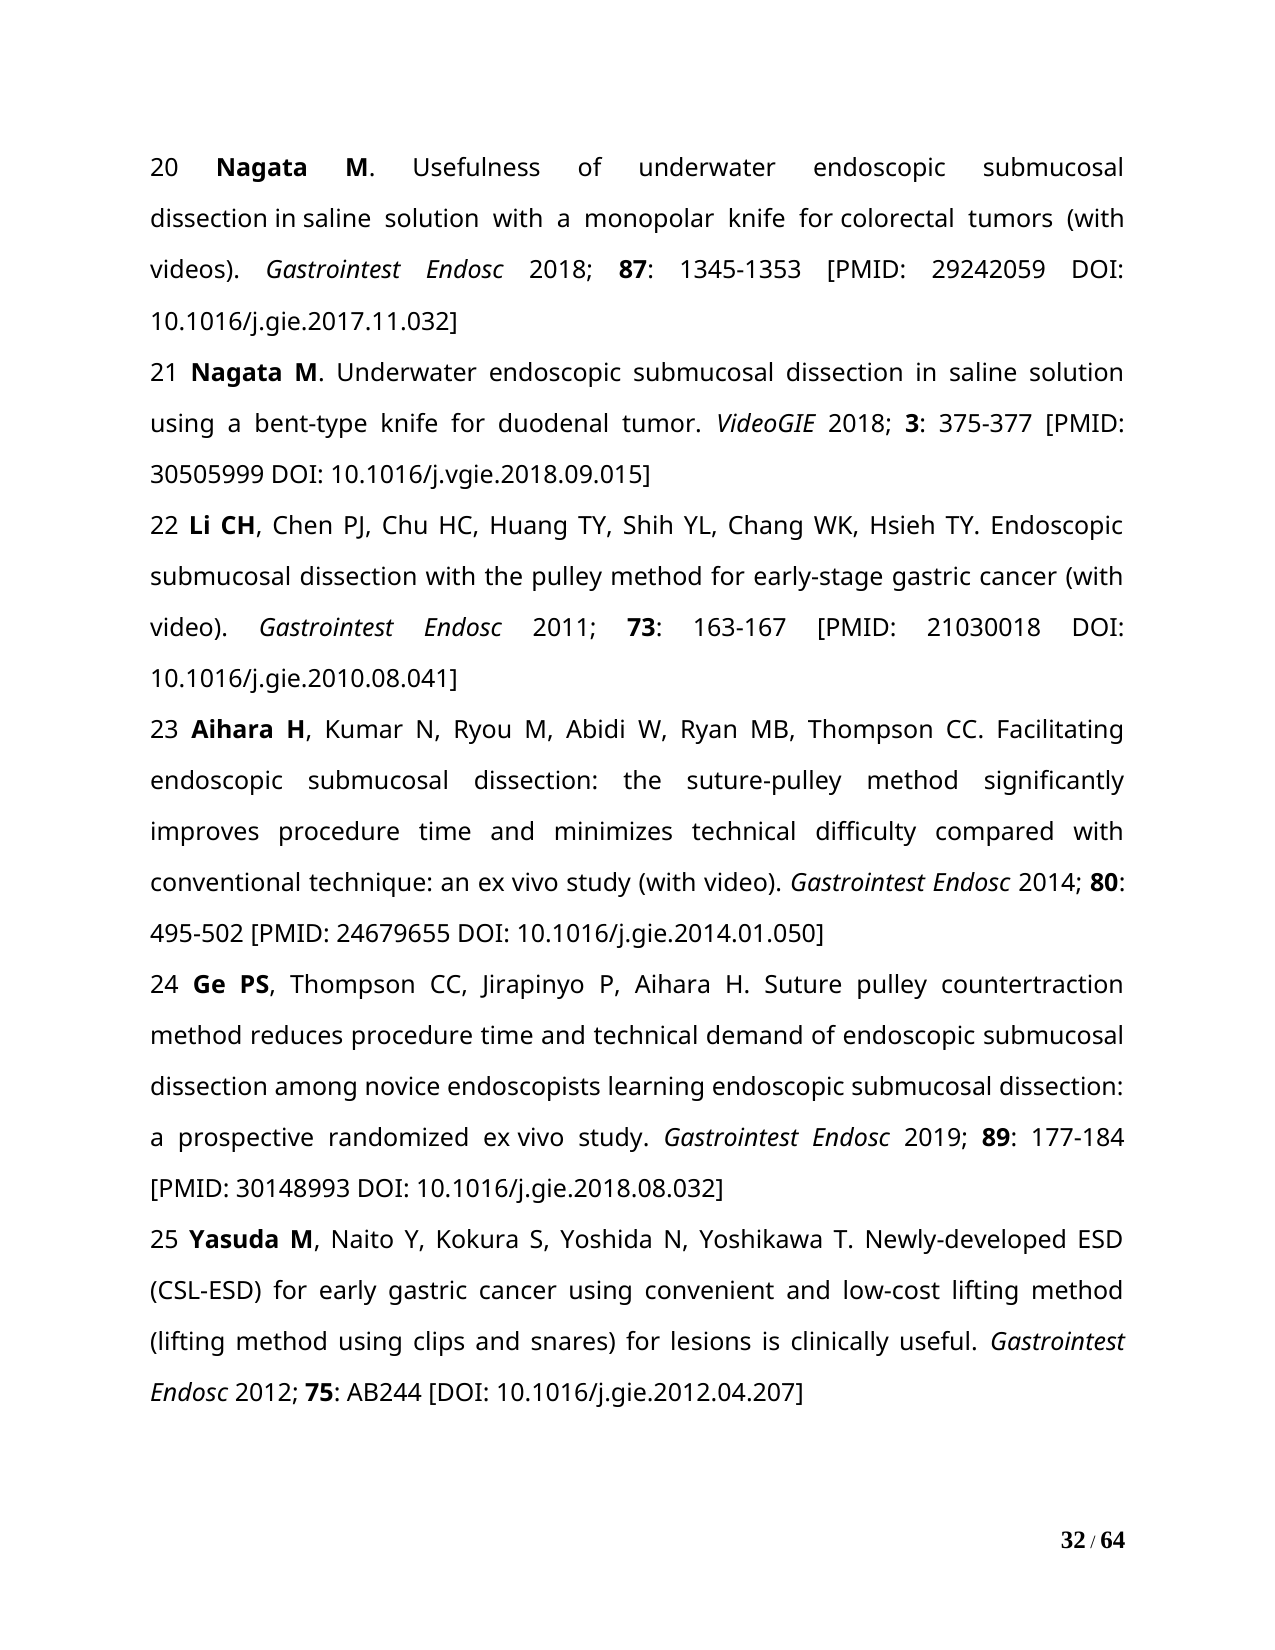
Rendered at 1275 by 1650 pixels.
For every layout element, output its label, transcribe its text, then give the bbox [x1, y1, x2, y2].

text 23 Aihara H, Kumar N, Ryou M, Abidi W, Ryan MB, Thompson CC. Facilitating endoscopic submucosal dissection: the suture-pulley method significantly improves procedure time and minimizes technical difficulty compared with conventional technique: an ex vivo study (with video). Gastrointest Endosc 2014; 80: 495-502 [PMID: 24679655 DOI: 10.1016/j.gie.2014.01.050] [150, 711, 1125, 950]
text 24 Ge PS, Thompson CC, Jirapinyo P, Aihara H. Suture pulley countertraction method reduces procedure time and technical demand of endoscopic submucosal dissection among novice endoscopists learning endoscopic submucosal dissection: a prospective randomized ex vivo study. Gastrointest Endosc 2019; 89: 177-184 [PMID: 30148993 DOI: 10.1016/j.gie.2018.08.032] [150, 967, 1125, 1205]
text 22 Li CH, Chen PJ, Chu HC, Huang TY, Shih YL, Chang WK, Hsieh TY. Endoscopic submucosal dissection with the pulley method for early-stage gastric cancer (with video). Gastrointest Endosc 2011; 73: 163-167 [PMID: 21030018 DOI: 10.1016/j.gie.2010.08.041] [150, 507, 1125, 694]
text 25 Yasuda M, Naito Y, Kokura S, Yoshida N, Yoshikawa T. Newly-developed ESD (CSL-ESD) for early gastric cancer using convenient and low-cost lifting method (lifting method using clips and snares) for lesions is clinically useful. Gastrointest Endosc 2012; 75: AB244 [DOI: 10.1016/j.gie.2012.04.207] [150, 1222, 1125, 1409]
text 20 Nagata M. Usefulness of underwater endoscopic submucosal dissection in saline solution with a monopolar knife for colorectal tumors (with videos). Gastrointest Endosc 2018; 87: 1345-1353 [PMID: 29242059 DOI: 10.1016/j.gie.2017.11.032] [150, 150, 1125, 337]
text 21 Nagata M. Underwater endoscopic submucosal dissection in saline solution using a bent-type knife for duodenal tumor. VideoGIE 2018; 3: 375-377 [PMID: 30505999 DOI: 10.1016/j.vgie.2018.09.015] [150, 354, 1125, 490]
